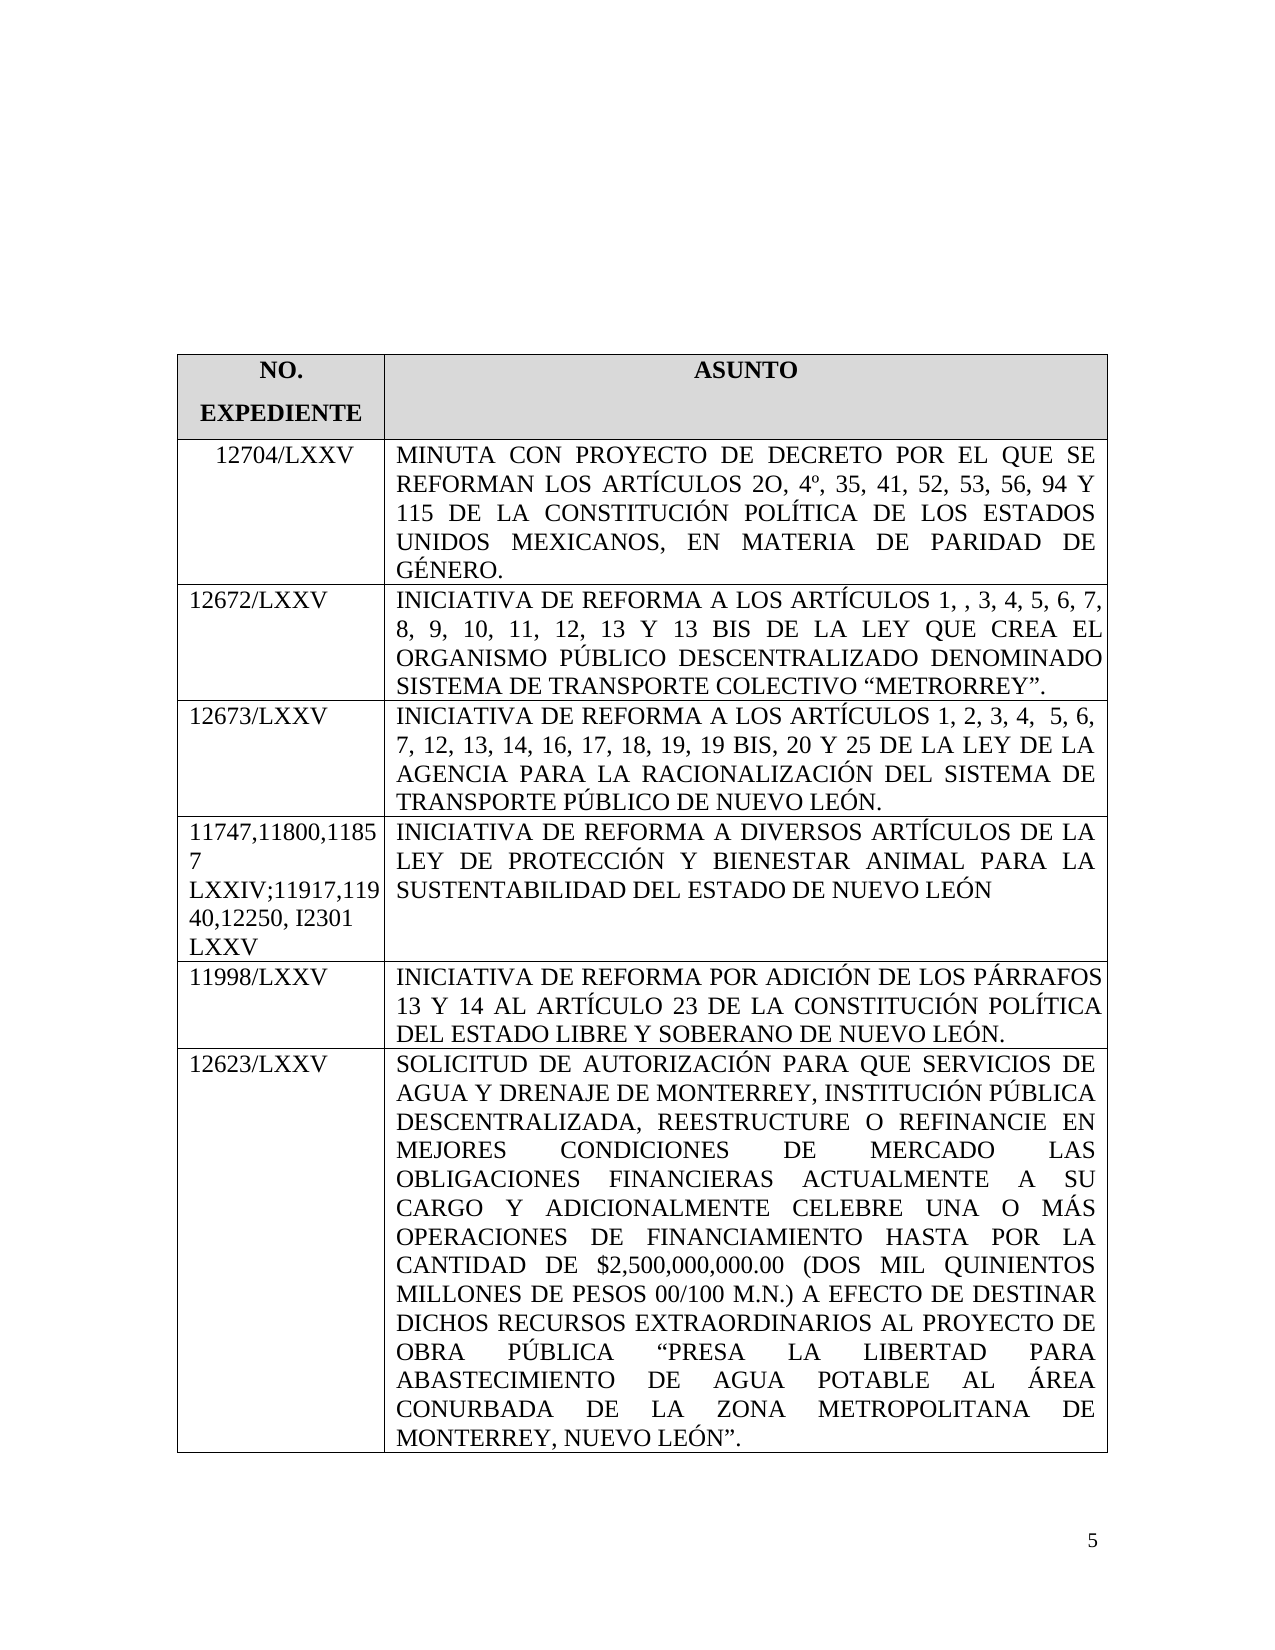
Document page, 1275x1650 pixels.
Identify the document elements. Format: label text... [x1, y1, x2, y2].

table_cell 12623/LXXV [178, 1049, 384, 1452]
table_cell 12672/LXXV [178, 585, 384, 700]
table_cell INICIATIVA DE REFORMA A LOS ARTÍCULOS 1, , 3, 4, 5, 6, 7, 8, 9, 10, 11, 12, 13 Y 13 BIS DE LA LEY QUE CREA EL ORGANISMO PÚBLICO DESCENTRALIZADO DENOMINADO SISTEMA DE TRANSPORTE COLECTIVO “METRORREY”. [385, 585, 1107, 700]
table_cell 11747,11800,11857 LXXIV;11917,11940,12250, I2301 LXXV [178, 817, 384, 961]
table_cell SOLICITUD DE AUTORIZACIÓN PARA QUE SERVICIOS DE AGUA Y DRENAJE DE MONTERREY, INSTITUCIÓN PÚBLICA DESCENTRALIZADA, REESTRUCTURE O REFINANCIE EN MEJORES CONDICIONES DE MERCADO LAS OBLIGACIONES FINANCIERAS ACTUALMENTE A SU CARGO Y ADICIONALMENTE CELEBRE UNA O MÁS OPERACIONES DE FINANCIAMIENTO HASTA POR LA CANTIDAD DE $2,500,000,000.00 (DOS MIL QUINIENTOS MILLONES DE PESOS 00/100 M.N.) A EFECTO DE DESTINAR DICHOS RECURSOS EXTRAORDINARIOS AL PROYECTO DE OBRA PÚBLICA “PRESA LA LIBERTAD PARA ABASTECIMIENTO DE AGUA POTABLE AL ÁREA CONURBADA DE LA ZONA METROPOLITANA DE MONTERREY, NUEVO LEÓN”. [385, 1049, 1107, 1452]
table_cell INICIATIVA DE REFORMA A DIVERSOS ARTÍCULOS DE LA LEY DE PROTECCIÓN Y BIENESTAR ANIMAL PARA LA SUSTENTABILIDAD DEL ESTADO DE NUEVO LEÓN [385, 817, 1107, 961]
table_header ASUNTO [385, 355, 1107, 439]
table_cell INICIATIVA DE REFORMA A LOS ARTÍCULOS 1, 2, 3, 4, 5, 6, 7, 12, 13, 14, 16, 17, 18, 19, 19 BIS, 20 Y 25 DE LA LEY DE LA AGENCIA PARA LA RACIONALIZACIÓN DEL SISTEMA DE TRANSPORTE PÚBLICO DE NUEVO LEÓN. [385, 701, 1107, 816]
table_cell 12704/LXXV [178, 440, 384, 584]
table_cell 11998/LXXV [178, 962, 384, 1048]
table_cell 12673/LXXV [178, 701, 384, 816]
table_header NO. EXPEDIENTE [178, 355, 384, 439]
table_cell INICIATIVA DE REFORMA POR ADICIÓN DE LOS PÁRRAFOS 13 Y 14 AL ARTÍCULO 23 DE LA CONSTITUCIÓN POLÍTICA DEL ESTADO LIBRE Y SOBERANO DE NUEVO LEÓN. [385, 962, 1107, 1048]
table_cell MINUTA CON PROYECTO DE DECRETO POR EL QUE SE REFORMAN LOS ARTÍCULOS 2O, 4º, 35, 41, 52, 53, 56, 94 Y 115 DE LA CONSTITUCIÓN POLÍTICA DE LOS ESTADOS UNIDOS MEXICANOS, EN MATERIA DE PARIDAD DE GÉNERO. [385, 440, 1107, 584]
